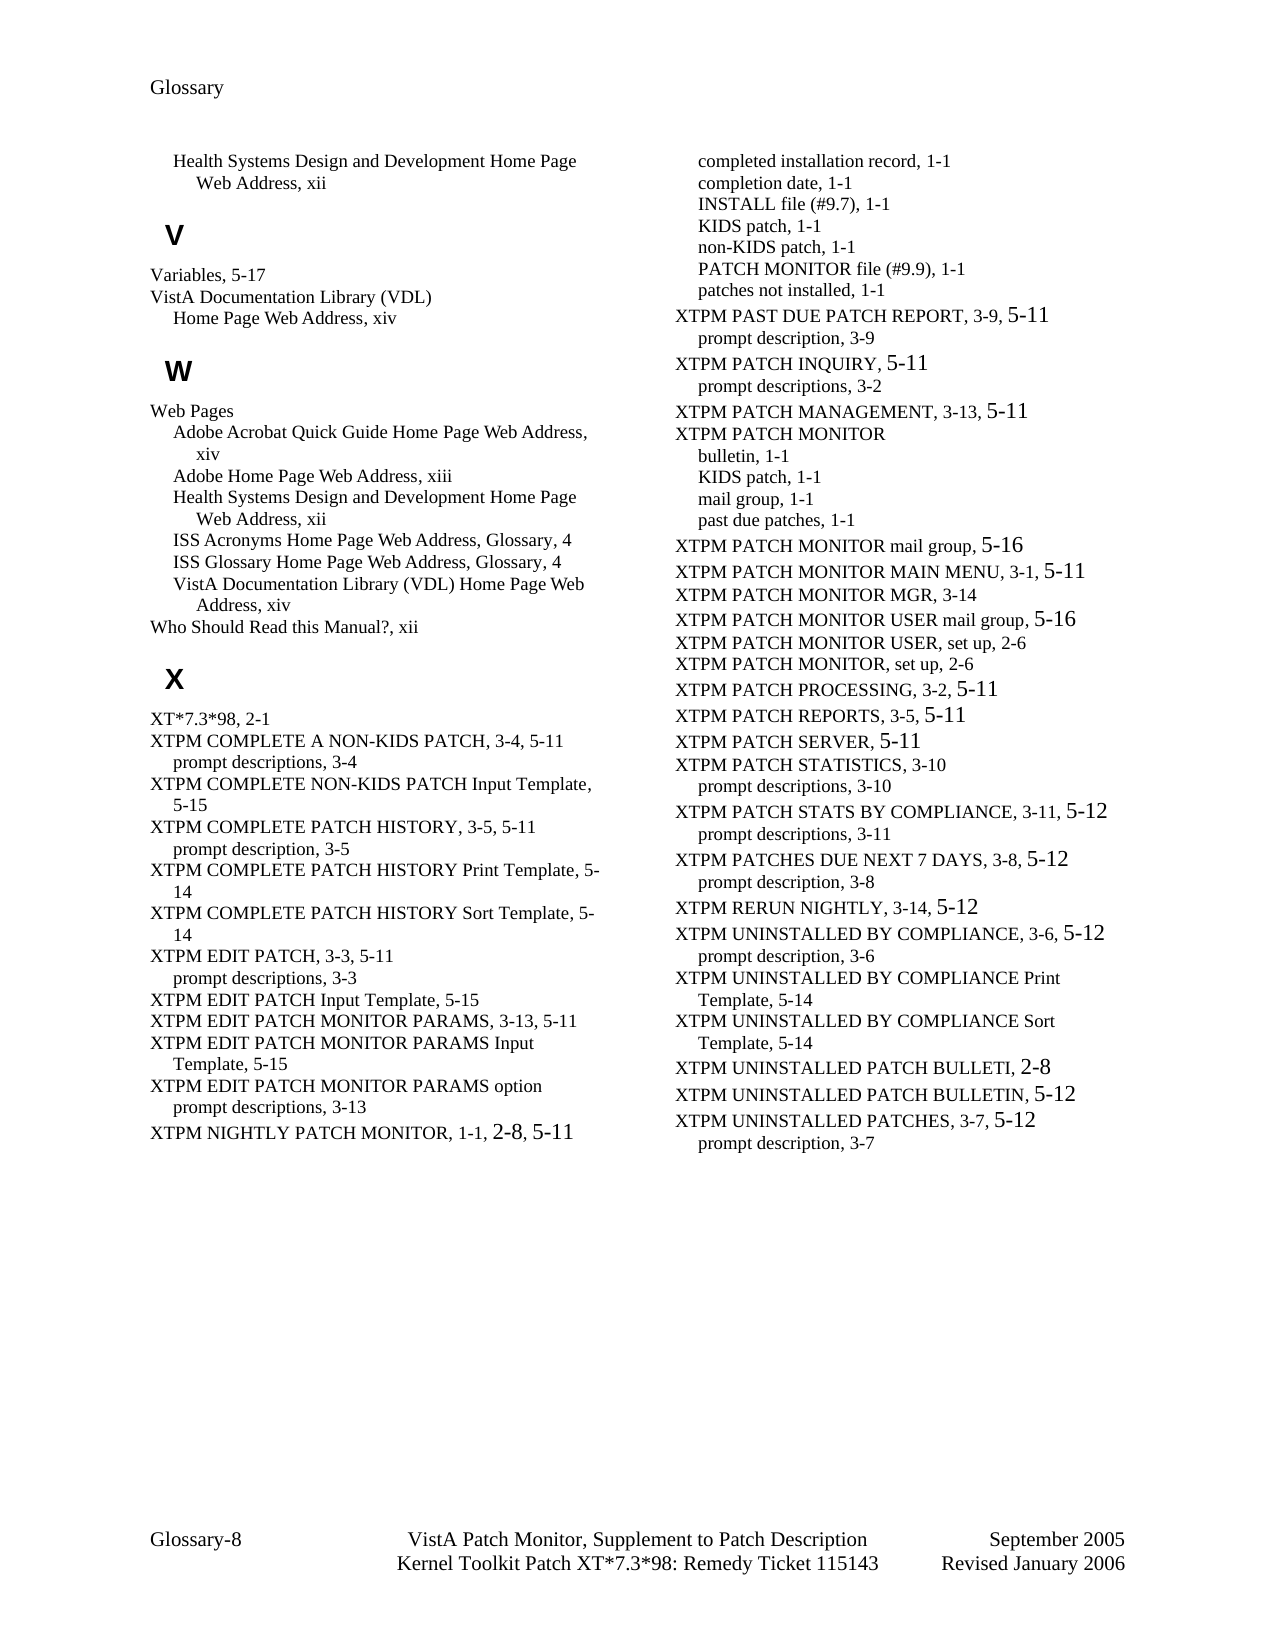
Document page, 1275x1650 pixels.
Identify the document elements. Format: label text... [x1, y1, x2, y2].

text XTPM PATCH MONITOR USER mail group, 5-16 [675, 605, 1125, 632]
text XTPM PATCH MONITOR mail group, 5-16 [675, 531, 1125, 557]
text XTPM PATCH REPORTS, 3-5, 5-11 [675, 701, 1125, 727]
text patches not installed, 1-1 [698, 279, 1125, 301]
text XTPM COMPLETE PATCH HISTORY Print Template, 5-14 [150, 859, 600, 902]
text XTPM PAST DUE PATCH REPORT, 3-9, 5-11 [675, 301, 1125, 327]
text XTPM EDIT PATCH, 3-3, 5-11 [150, 945, 600, 967]
text prompt description, 3-6 [698, 945, 1125, 967]
text prompt descriptions, 3-2 [698, 375, 1125, 397]
text Web Pages [150, 400, 600, 421]
text prompt description, 3-5 [173, 837, 600, 859]
text INSTALL file (#9.7), 1-1 [698, 193, 1125, 215]
text PATCH MONITOR file (#9.9), 1-1 [698, 258, 1125, 279]
text XTPM COMPLETE PATCH HISTORY Sort Template, 5-14 [150, 902, 600, 945]
text XTPM PATCH SERVER, 5-11 [675, 727, 1125, 754]
text XTPM EDIT PATCH Input Template, 5-15 [150, 988, 600, 1010]
text XTPM COMPLETE PATCH HISTORY, 3-5, 5-11 [150, 816, 600, 837]
text prompt descriptions, 3-4 [173, 751, 600, 773]
text Health Systems Design and Development Home Page Web Address, xii [173, 486, 600, 529]
text Adobe Home Page Web Address, xiii [173, 464, 600, 486]
text mail group, 1-1 [698, 488, 1125, 509]
text XTPM PATCHES DUE NEXT 7 DAYS, 3-8, 5-12 [675, 845, 1125, 871]
text XTPM COMPLETE A NON-KIDS PATCH, 3-4, 5-11 [150, 730, 600, 751]
text XTPM UNINSTALLED PATCHES, 3-7, 5-12 [675, 1106, 1125, 1132]
text KIDS patch, 1-1 [698, 215, 1125, 236]
text non-KIDS patch, 1-1 [698, 236, 1125, 258]
text Health Systems Design and Development Home Page Web Address, xii [173, 150, 600, 193]
text XTPM PATCH MONITOR MGR, 3-14 [675, 584, 1125, 605]
text KIDS patch, 1-1 [698, 466, 1125, 488]
text VistA Documentation Library (VDL) Home Page Web Address, xiv [173, 572, 600, 616]
subtitle X [164, 662, 600, 696]
text XTPM EDIT PATCH MONITOR PARAMS, 3-13, 5-11 [150, 1010, 600, 1032]
text prompt description, 3-9 [698, 327, 1125, 349]
text ISS Acronyms Home Page Web Address, Glossary, 4 [173, 529, 600, 551]
text prompt descriptions, 3-10 [698, 775, 1125, 797]
text prompt descriptions, 3-11 [698, 823, 1125, 845]
text XTPM PATCH MANAGEMENT, 3-13, 5-11 [675, 397, 1125, 423]
text past due patches, 1-1 [698, 509, 1125, 531]
text XTPM UNINSTALLED BY COMPLIANCE Sort Template, 5-14 [675, 1010, 1125, 1053]
text XTPM UNINSTALLED BY COMPLIANCE Print Template, 5-14 [675, 967, 1125, 1010]
text Home Page Web Address, xiv [173, 307, 600, 329]
text XTPM PATCH INQUIRY, 5-11 [675, 349, 1125, 375]
text completed installation record, 1-1 [698, 150, 1125, 172]
text prompt descriptions, 3-3 [173, 967, 600, 988]
text prompt descriptions, 3-13 [173, 1096, 600, 1118]
text XTPM COMPLETE NON-KIDS PATCH Input Template, 5-15 [150, 773, 600, 816]
text Who Should Read this Manual?, xii [150, 616, 600, 637]
text bulletin, 1-1 [698, 445, 1125, 466]
text XTPM NIGHTLY PATCH MONITOR, 1-1, 2-8, 5-11 [150, 1118, 600, 1144]
text VistA Documentation Library (VDL) [150, 286, 600, 307]
text XTPM EDIT PATCH MONITOR PARAMS option [150, 1075, 600, 1096]
text XT*7.3*98, 2-1 [150, 708, 600, 730]
text Variables, 5-17 [150, 264, 600, 286]
text XTPM UNINSTALLED BY COMPLIANCE, 3-6, 5-12 [675, 919, 1125, 945]
text XTPM RERUN NIGHTLY, 3-14, 5-12 [675, 893, 1125, 919]
text XTPM PATCH MONITOR MAIN MENU, 3-1, 5-11 [675, 557, 1125, 584]
text XTPM PATCH MONITOR [675, 423, 1125, 445]
text XTPM PATCH PROCESSING, 3-2, 5-11 [675, 675, 1125, 701]
text ISS Glossary Home Page Web Address, Glossary, 4 [173, 551, 600, 572]
text XTPM PATCH STATS BY COMPLIANCE, 3-11, 5-12 [675, 797, 1125, 823]
text XTPM PATCH MONITOR, set up, 2-6 [675, 653, 1125, 675]
text prompt description, 3-8 [698, 871, 1125, 893]
text prompt description, 3-7 [698, 1132, 1125, 1154]
text XTPM UNINSTALLED PATCH BULLETIN, 5-12 [675, 1079, 1125, 1106]
text XTPM EDIT PATCH MONITOR PARAMS Input Template, 5-15 [150, 1032, 600, 1075]
subtitle W [164, 354, 600, 387]
text XTPM UNINSTALLED PATCH BULLETI, 2-8 [675, 1053, 1125, 1079]
subtitle V [164, 218, 600, 252]
text Adobe Acrobat Quick Guide Home Page Web Address, xiv [173, 421, 600, 464]
text XTPM PATCH STATISTICS, 3-10 [675, 754, 1125, 775]
text XTPM PATCH MONITOR USER, set up, 2-6 [675, 632, 1125, 653]
text completion date, 1-1 [698, 172, 1125, 193]
